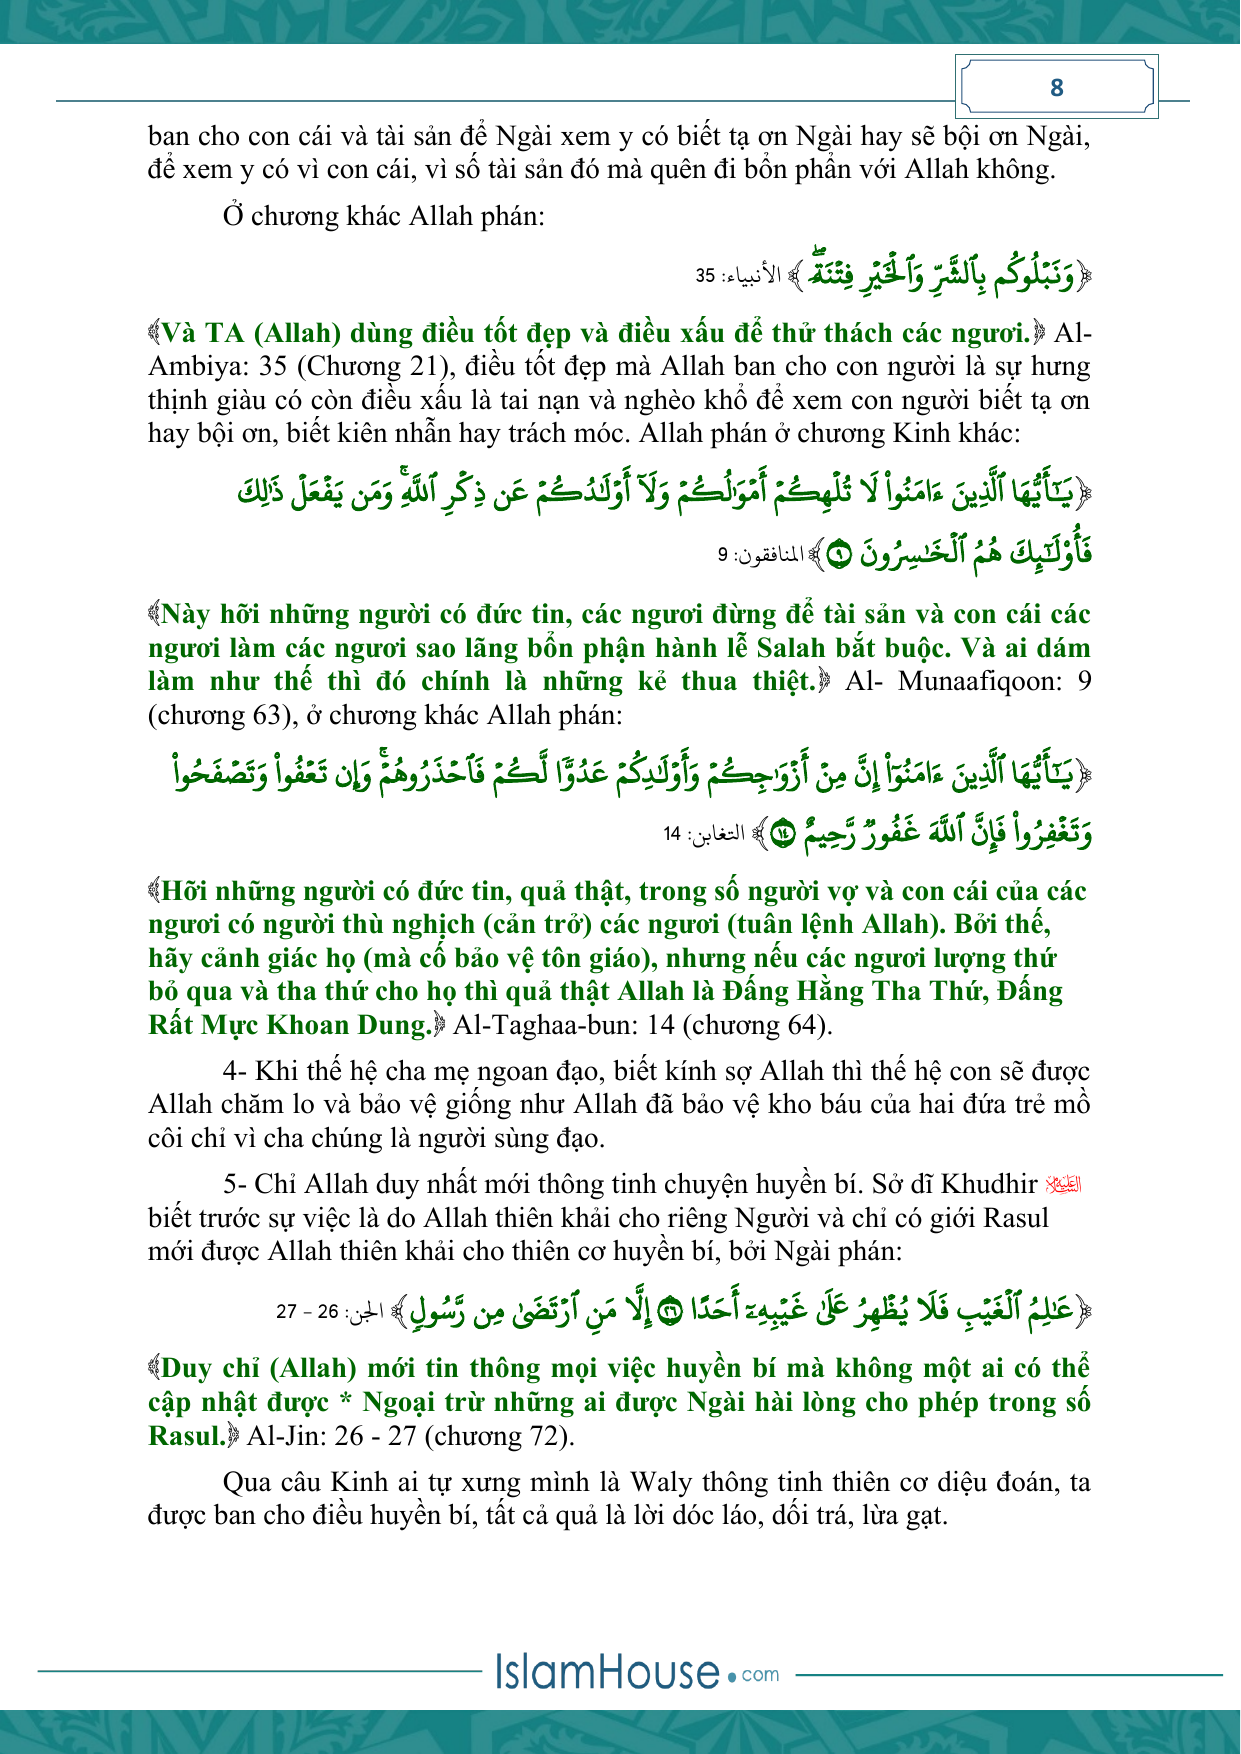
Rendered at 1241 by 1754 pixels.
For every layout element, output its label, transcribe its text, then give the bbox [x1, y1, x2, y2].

text Ở chương khác Allah phán: [148, 198, 1092, 231]
text ﴿يَٰٓأَيُّهَا ٱلَّذِينَ ءَامَنُوٓاْ إِنَّ مِنۡ أَزۡوَٰجِكُمۡ وَأَوۡلَٰدِكُمۡ عَدُوّٗا لَّكُمۡ فَٱحۡذَرُوهُمۡۚ وَإِن تَعۡفُواْ وَتَصۡفَحُواْ وَتَغۡفِرُواْ فَإِنَّ ٱللَّهَ غَفُورٞ رَّحِيمٌ ١٤﴾ التغابن: 14 [148, 743, 1092, 860]
picture [28, 1645, 483, 1692]
text Qua câu Kinh ai tự xưng mình là Waly thông tinh thiên cơ diệu đoán, ta được ban cho điều huyền bí, tất cả quả là lời dóc láo, dối trá, lừa gạt. [148, 1464, 1092, 1531]
text ﴿يَٰٓأَيُّهَا ٱلَّذِينَ ءَامَنُواْ لَا تُلۡهِكُمۡ أَمۡوَٰلُكُمۡ وَلَآ أَوۡلَٰدُكُمۡ عَن ذِكۡرِ ٱللَّهِۚ وَمَن يَفۡعَلۡ ذَٰلِكَ فَأُوْلَٰٓئِكَ هُمُ ٱلۡخَٰسِرُونَ ٩﴾ المنافقون: 9 [148, 462, 1092, 584]
text ﴿عَٰلِمُ ٱلۡغَيۡبِ فَلَا يُظۡهِرُ عَلَىٰ غَيۡبِهِۦٓ أَحَدًا ٢٦ إِلَّا مَنِ ٱرۡتَضَىٰ مِن رَّسُولٖ﴾ الجن: 26 - 27 [148, 1279, 1092, 1338]
text 5- Chỉ Allah duy nhất mới thông tinh chuyện huyền bí. Sở dĩ Khudhir biết trước sự việc là do Allah thiên khải cho riêng Người và chỉ có giới Rasul mới được Allah thiên khải cho thiên cơ huyền bí, bởi Ngài phán: [148, 1166, 1092, 1267]
text Này hỡi những người có đức tin, các ngươi đừng để tài sản và con cái các ngươi làm các ngươi sao lãng bổn phận hành lễ Salah bắt buộc. Và ai dám làm như thế thì đó chính là những kẻ thua thiệt. Al- Munaafiqoon: 9 (chương 63), ở chương khác Allah phán: [148, 596, 1092, 731]
picture [487, 1646, 1224, 1698]
text ﴿وَنَبۡلُوكُم بِٱلشَّرِّ وَٱلۡخَيۡرِ فِتۡنَةٗۖ ﴾ الأنبياء: 35 [148, 244, 1092, 302]
text 4- Khi thế hệ cha mẹ ngoan đạo, biết kính sợ Allah thì thế hệ con sẽ được Allah chăm lo và bảo vệ giống như Allah đã bảo vệ kho báu của hai đứa trẻ mồ côi chỉ vì cha chúng là người sùng đạo. [148, 1053, 1092, 1154]
text Và TA (Allah) dùng điều tốt đẹp và điều xấu để thử thách các ngươi. Al-Ambiya: 35 (Chương 21), điều tốt đẹp mà Allah ban cho con người là sự hưng thịnh giàu có còn điều xấu là tai nạn và nghèo khổ để xem con người biết tạ ơn hay bội ơn, biết kiên nhẫn hay trách móc. Allah phán ở chương Kinh khác: [148, 315, 1092, 449]
picture [0, 0, 1240, 44]
text Hỡi những người có đức tin, quả thật, trong số người vợ và con cái của các ngươi có người thù nghịch (cản trở) các ngươi (tuân lệnh Allah). Bởi thế, hãy cảnh giác họ (mà cố bảo vệ tôn giáo), nhưng nếu các ngươi lượng thứ bỏ qua và tha thứ cho họ thì quả thật Allah là Đấng Hằng Tha Thứ, Đấng Rất Mực Khoan Dung. Al-Taghaa-bun: 14 (chương 64). [148, 873, 1092, 1041]
picture [0, 1710, 1241, 1754]
text Duy chỉ (Allah) mới tin thông mọi việc huyền bí mà không một ai có thể cập nhật được * Ngoại trừ những ai được Ngài hài lòng cho phép trong số Rasul. Al-Jin: 26 - 27 (chương 72). [148, 1351, 1092, 1451]
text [148, 118, 1092, 185]
